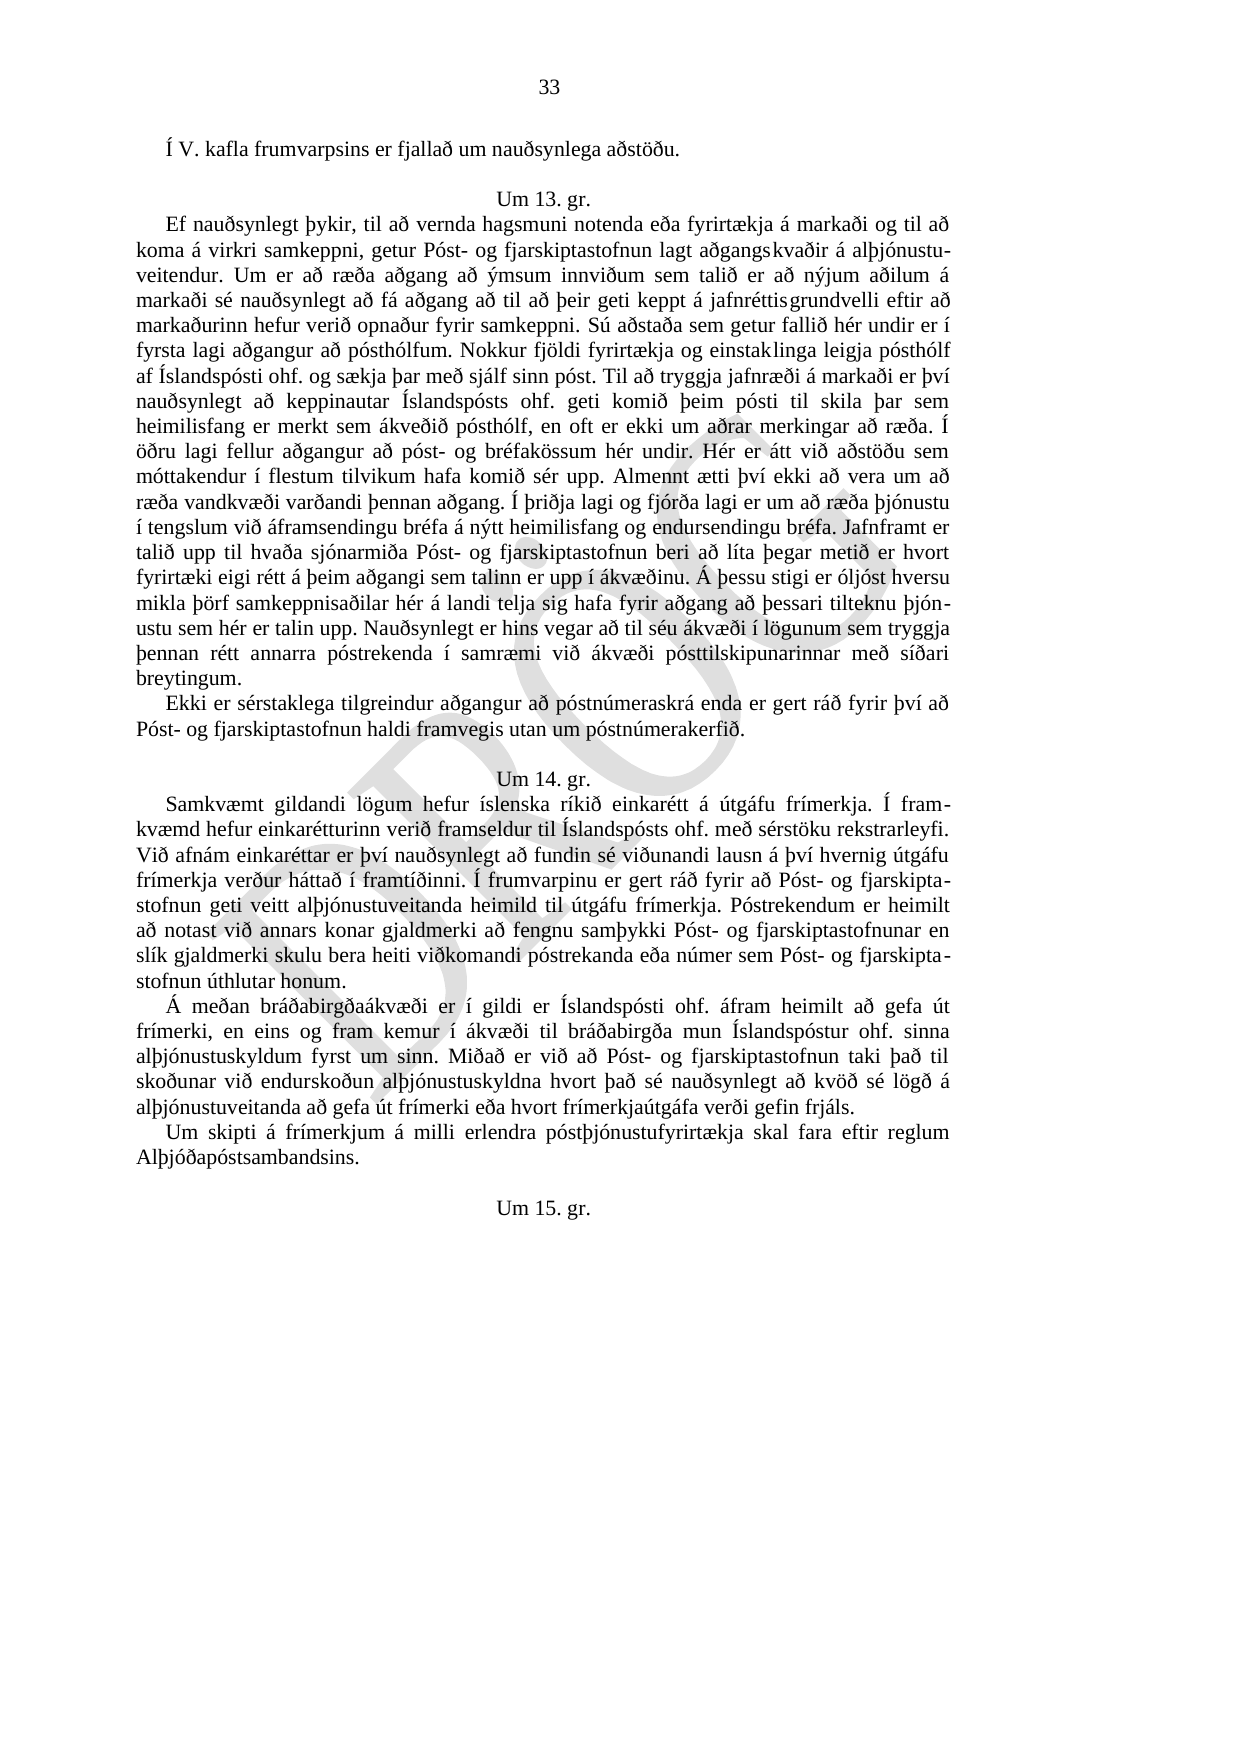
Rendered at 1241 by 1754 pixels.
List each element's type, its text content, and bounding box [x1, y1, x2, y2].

text Um 15. gr. [136, 1194, 951, 1220]
text Ef nauðsynlegt þykir, til að vernda hagsmuni notenda eða fyrirtækja á markaði og til að koma á virkri samkeppni, getur Póst- og fjarskiptastofnun lagt aðgangskvaðir á alþjónustuveitendur. Um er að ræða aðgang að ýmsum innviðum sem talið er að nýjum aðilum á markaði sé nauðsynlegt að fá aðgang að til að þeir geti keppt á jafnréttisgrundvelli eftir að markaðurinn hefur verið opnaður fyrir samkeppni. Sú aðstaða sem getur fallið hér undir er í fyrsta lagi aðgangur að pósthólfum. Nokkur fjöldi fyrirtækja og einstaklinga leigja pósthólf af Íslandspósti ohf. og sækja þar með sjálf sinn póst. Til að tryggja jafnræði á markaði er því nauðsynlegt að keppinautar Íslandspósts ohf. geti komið þeim pósti til skila þar sem heimilisfang er merkt sem ákveðið pósthólf, en oft er ekki um aðrar merkingar að ræða. Í öðru lagi fellur aðgangur að póst- og bréfakössum hér undir. Hér er átt við aðstöðu sem móttakendur í flestum tilvikum hafa komið sér upp. Almennt ætti því ekki að vera um að ræða vandkvæði varðandi þennan aðgang. Í þriðja lagi og fjórða lagi er um að ræða þjónustu í tengslum við áframsendingu bréfa á nýtt heimilisfang og endursendingu bréfa. Jafnframt er talið upp til hvaða sjónarmiða Póst- og fjarskiptastofnun beri að líta þegar metið er hvort fyrirtæki eigi rétt á þeim aðgangi sem talinn er upp í ákvæðinu. Á þessu stigi er óljóst hversu mikla þörf samkeppnisaðilar hér á landi telja sig hafa fyrir aðgang að þessari tilteknu þjónustu sem hér er talin upp. Nauðsynlegt er hins vegar að til séu ákvæði í lögunum sem tryggja þennan rétt annarra póstrekenda í samræmi við ákvæði pósttilskipunarinnar með síðari breytingum. [136, 211, 951, 690]
text Um 13. gr. [136, 186, 951, 211]
text Um skipti á frímerkjum á milli erlendra póstþjónustufyrirtækja skal fara eftir reglum Alþjóðapóstsambandsins. [136, 1119, 951, 1169]
text Ekki er sérstaklega tilgreindur aðgangur að póstnúmeraskrá enda er gert ráð fyrir því að Póst- og fjarskiptastofnun haldi framvegis utan um póstnúmerakerfið. [136, 690, 951, 741]
text Í V. kafla frumvarpsins er fjallað um nauðsynlega aðstöðu. [136, 136, 951, 161]
text Á meðan bráðabirgðaákvæði er í gildi er Íslandspósti ohf. áfram heimilt að gefa út frímerki, en eins og fram kemur í ákvæði til bráðabirgða mun Íslandspóstur ohf. sinna alþjónustuskyldum fyrst um sinn. Miðað er við að Póst- og fjarskiptastofnun taki það til skoðunar við endurskoðun alþjónustuskyldna hvort það sé nauðsynlegt að kvöð sé lögð á alþjónustuveitanda að gefa út frímerki eða hvort frímerkjaútgáfa verði gefin frjáls. [136, 993, 951, 1119]
text Samkvæmt gildandi lögum hefur íslenska ríkið einkarétt á útgáfu frímerkja. Í framkvæmd hefur einkarétturinn verið framseldur til Íslandspósts ohf. með sérstöku rekstrarleyfi. Við afnám einkaréttar er því nauðsynlegt að fundin sé viðunandi lausn á því hvernig útgáfu frímerkja verður háttað í framtíðinni. Í frumvarpinu er gert ráð fyrir að Póst- og fjarskiptastofnun geti veitt alþjónustuveitanda heimild til útgáfu frímerkja. Póstrekendum er heimilt að notast við annars konar gjaldmerki að fengnu samþykki Póst- og fjarskiptastofnunar en slík gjaldmerki skulu bera heiti viðkomandi póstrekanda eða númer sem Póst- og fjarskiptastofnun úthlutar honum. [136, 791, 951, 993]
text Um 14. gr. [136, 766, 951, 791]
